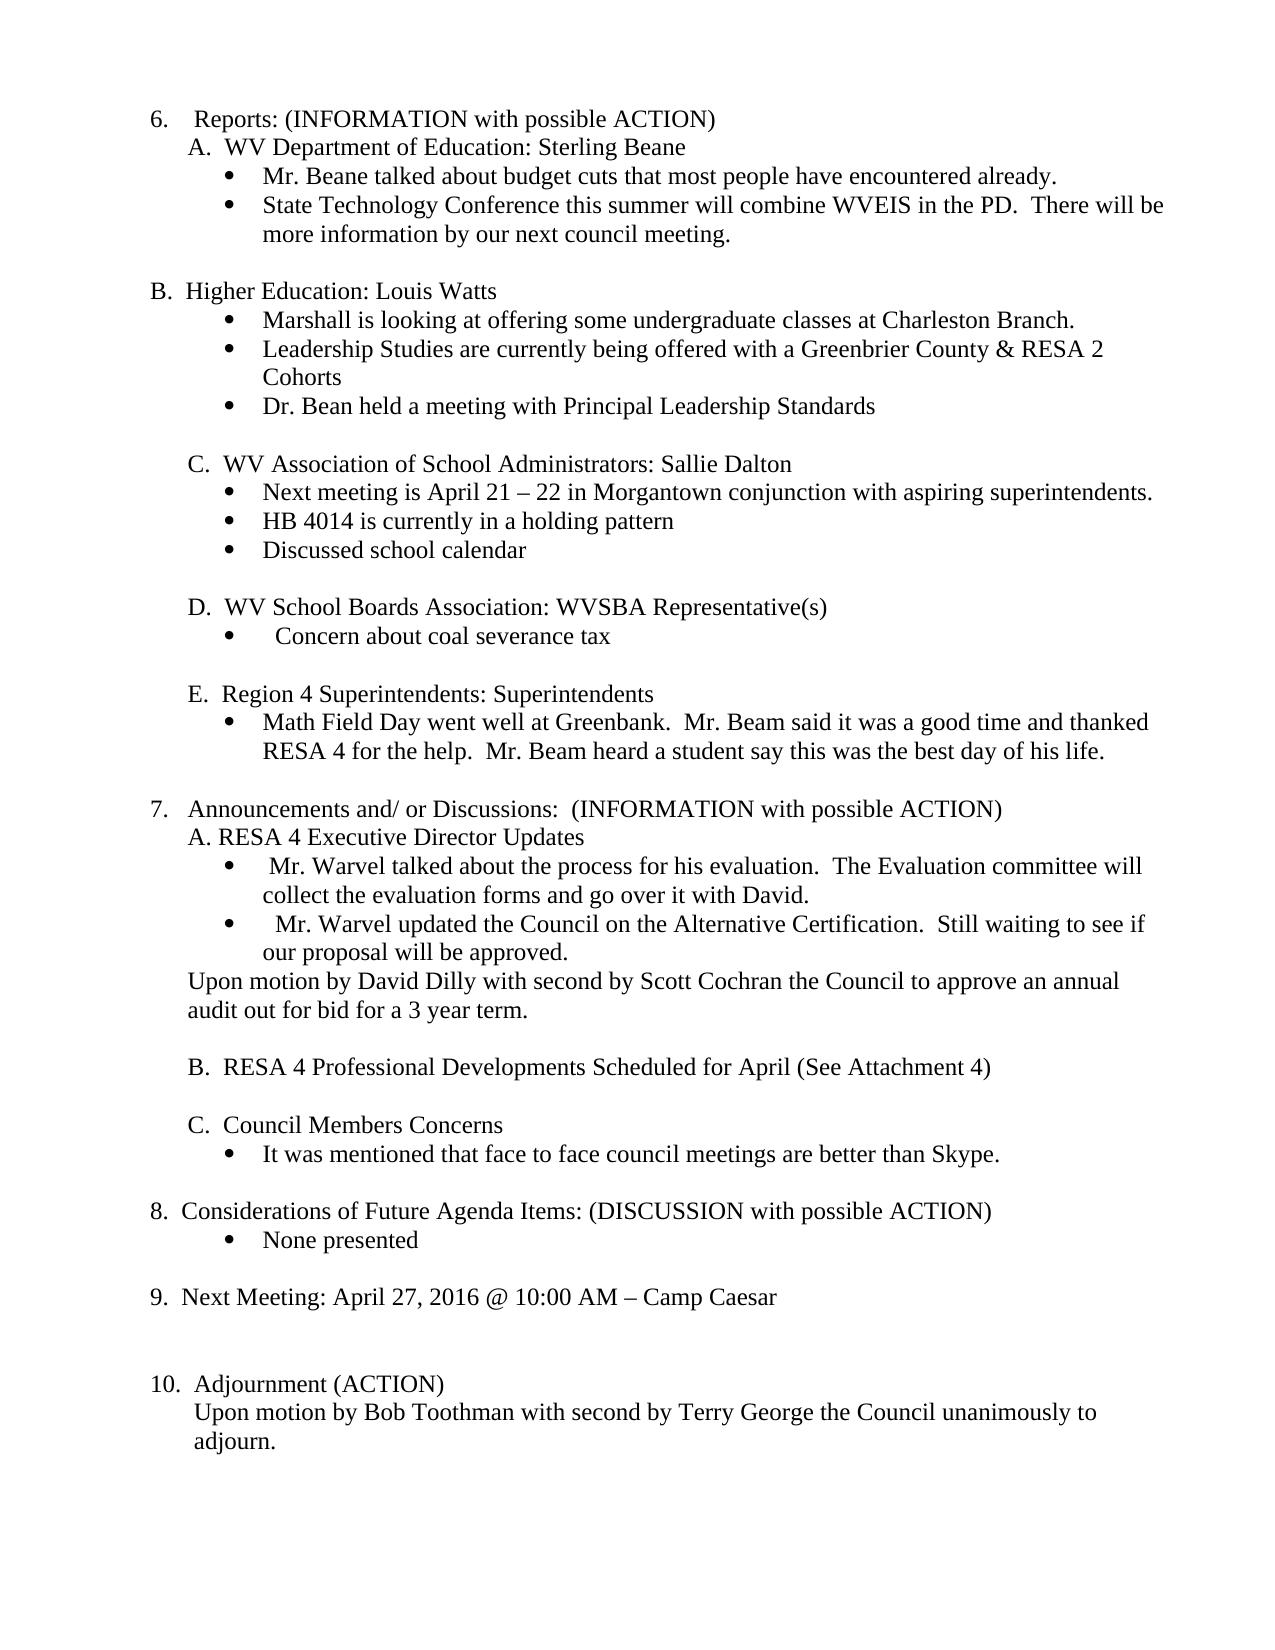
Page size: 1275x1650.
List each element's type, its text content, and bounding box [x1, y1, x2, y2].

text C. WV Association of School Administrators: Sallie Dalton [150, 449, 1181, 477]
list HB 4014 is currently in a holding pattern [225, 506, 1181, 535]
list It was mentioned that face to face council meetings are better than Skype. [225, 1139, 1181, 1167]
list None presented [225, 1225, 1181, 1254]
text 9. Next Meeting: April 27, 2016 @ 10:00 AM – Camp Caesar [150, 1282, 1181, 1311]
text C. Council Members Concerns [150, 1110, 1181, 1139]
text Upon motion by David Dilly with second by Scott Cochran the Council to approve an annual audit out for bid for a 3 year term. [150, 966, 1181, 1024]
text Upon motion by Bob Toothman with second by Terry George the Council unanimously to [187, 1397, 1125, 1426]
text A. RESA 4 Executive Director Updates [150, 822, 1181, 851]
text A. WV Department of Education: Sterling Beane [150, 132, 1181, 161]
list Discussed school calendar [225, 535, 1181, 564]
list Mr. Warvel talked about the process for his evaluation. The Evaluation committee will collect the evaluation forms and go over it with David. [225, 851, 1181, 909]
list Dr. Bean held a meeting with Principal Leadership Standards [225, 391, 1181, 420]
list State Technology Conference this summer will combine WVEIS in the PD. There will be more information by our next council meeting. [225, 190, 1181, 247]
text E. Region 4 Superintendents: Superintendents [150, 679, 1181, 707]
text 8. Considerations of Future Agenda Items: (DISCUSSION with possible ACTION) [150, 1196, 1181, 1225]
list Leadership Studies are currently being offered with a Greenbrier County & RESA 2 Cohorts [225, 334, 1181, 391]
text 7. Announcements and/ or Discussions: (INFORMATION with possible ACTION) [150, 794, 1181, 822]
list Math Field Day went well at Greenbank. Mr. Beam said it was a good time and thanked RESA 4 for the help. Mr. Beam heard a student say this was the best day of his life. [225, 707, 1181, 765]
list Concern about coal severance tax [225, 621, 1181, 650]
list Marshall is looking at offering some undergraduate classes at Charleston Branch. [225, 305, 1181, 334]
text 6. Reports: (INFORMATION with possible ACTION) [150, 104, 1181, 132]
list Mr. Beane talked about budget cuts that most people have encountered already. [225, 161, 1181, 190]
text B. Higher Education: Louis Watts [150, 276, 1181, 305]
list Mr. Warvel updated the Council on the Alternative Certification. Still waiting to see if our proposal will be approved. [225, 909, 1181, 966]
text D. WV School Boards Association: WVSBA Representative(s) [150, 592, 1181, 621]
text B. RESA 4 Professional Developments Scheduled for April (See Attachment 4) [150, 1052, 1181, 1081]
list Next meeting is April 21 – 22 in Morgantown conjunction with aspiring superintendents. [225, 477, 1181, 506]
text adjourn. [187, 1426, 1125, 1455]
text 10. Adjournment (ACTION) [150, 1369, 1181, 1397]
